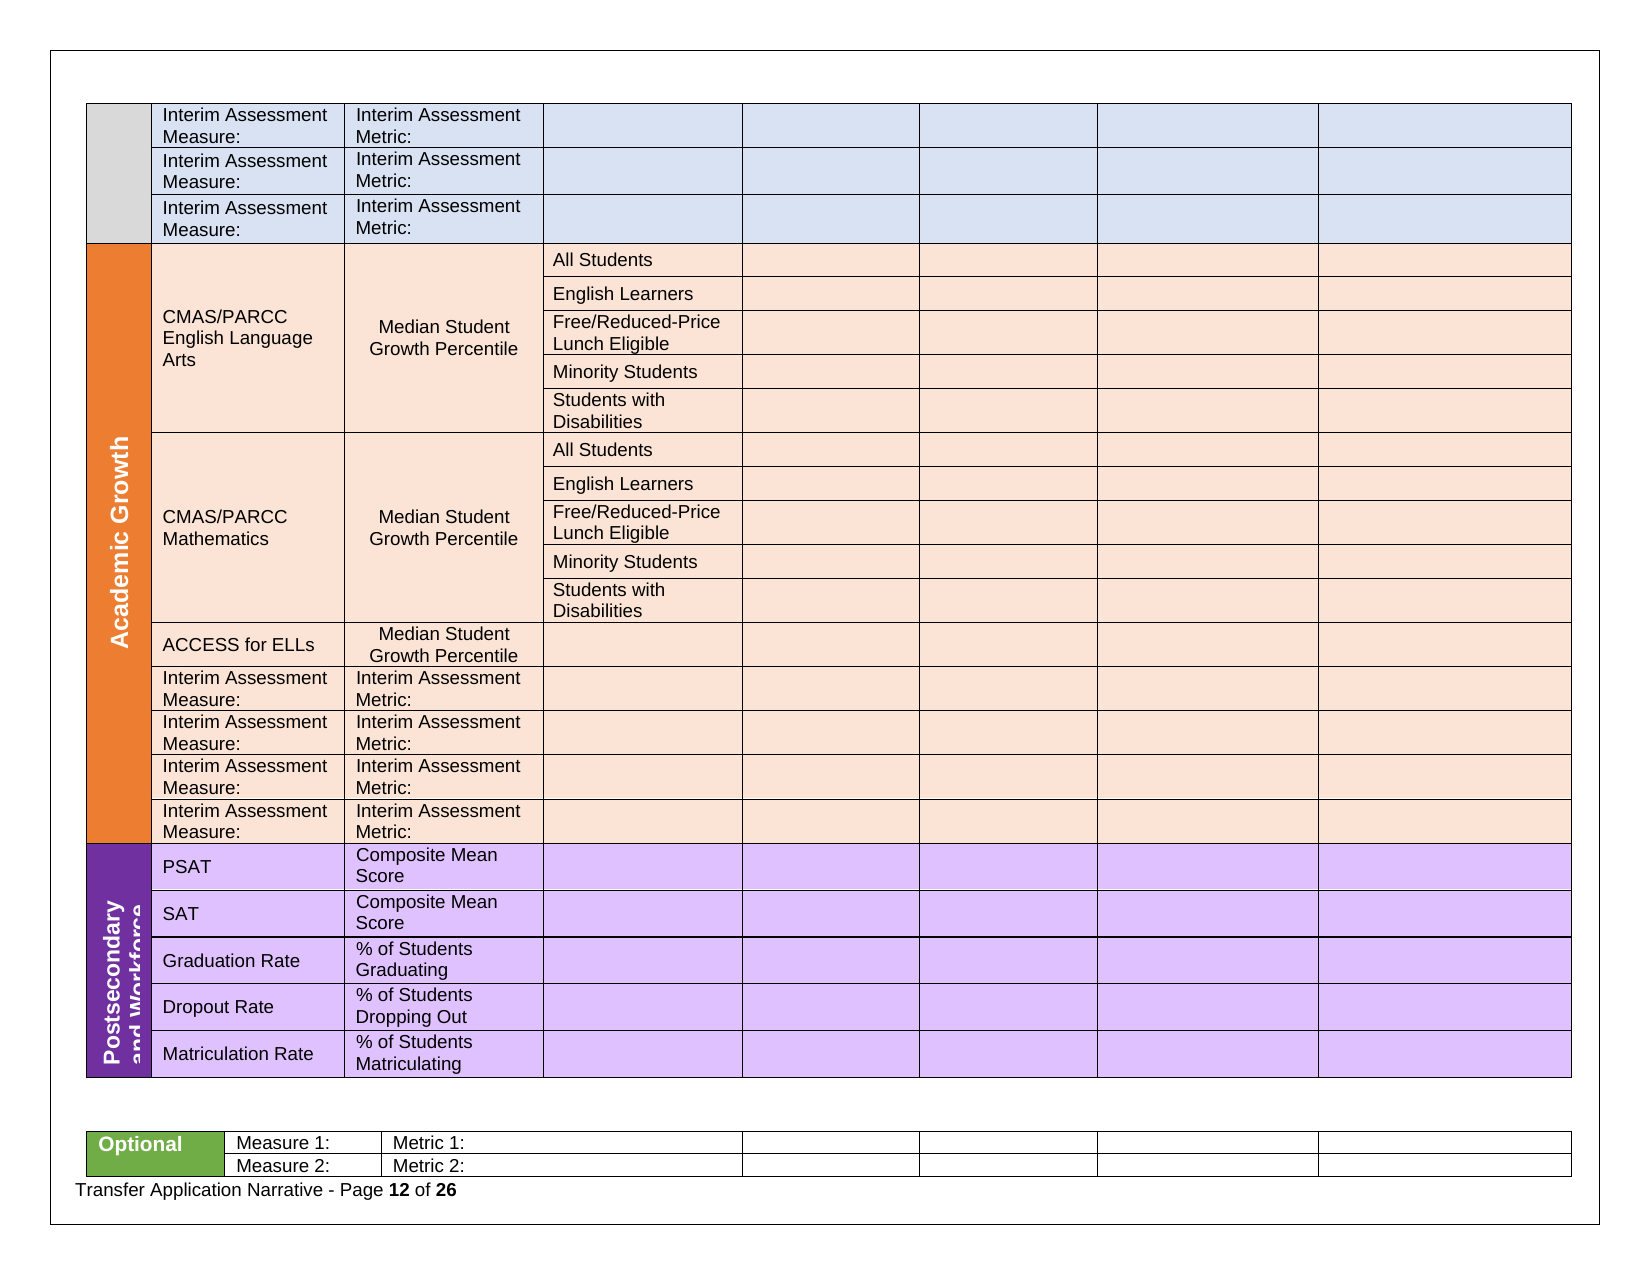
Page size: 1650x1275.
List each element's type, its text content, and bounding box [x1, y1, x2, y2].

table_cell [743, 800, 919, 843]
table_cell [920, 501, 1097, 544]
table_cell [920, 244, 1097, 276]
table_cell [1319, 545, 1571, 578]
table_cell [1319, 467, 1571, 500]
table_cell ACCESS for ELLs [152, 623, 344, 666]
table_cell Students with Disabilities [544, 579, 742, 622]
table_cell [743, 623, 919, 666]
table_cell [544, 104, 742, 147]
table_cell [544, 195, 742, 243]
table_cell [920, 579, 1097, 622]
table_cell [1319, 148, 1571, 194]
table_cell [1319, 800, 1571, 843]
table_cell Measure 2: [225, 1154, 381, 1176]
table_header [920, 1132, 1097, 1153]
table_cell Interim Assessment Metric: [345, 711, 543, 754]
table_cell [743, 355, 919, 388]
table_cell [920, 104, 1097, 147]
table_cell [743, 311, 919, 354]
table_cell Metric 2: [382, 1154, 742, 1176]
table_cell Matriculation Rate [152, 1031, 344, 1077]
table_cell [544, 148, 742, 194]
table_cell [743, 277, 919, 310]
table_cell [1319, 389, 1571, 432]
table_cell [1319, 104, 1571, 147]
table_cell [920, 623, 1097, 666]
table_cell Median Student Growth Percentile [345, 433, 543, 622]
table_cell [1098, 1154, 1318, 1176]
table_cell [743, 755, 919, 798]
table_cell All Students [544, 433, 742, 466]
table_cell [1319, 938, 1571, 983]
table_cell Free/Reduced-Price Lunch Eligible [544, 501, 742, 544]
table_cell [1098, 623, 1318, 666]
table_cell Graduation Rate [152, 938, 344, 983]
table_cell [1319, 277, 1571, 310]
table_cell [743, 148, 919, 194]
table_cell Interim Assessment Metric: [345, 755, 543, 798]
table_cell [920, 433, 1097, 466]
table_cell Minority Students [544, 355, 742, 388]
table_cell [743, 104, 919, 147]
table_cell Interim Assessment Metric: [345, 148, 543, 194]
table_cell [1098, 195, 1318, 243]
table_cell [920, 148, 1097, 194]
table_cell [544, 623, 742, 666]
table_cell [1098, 467, 1318, 500]
table_cell [1098, 433, 1318, 466]
table_cell [743, 467, 919, 500]
table_cell [1098, 579, 1318, 622]
table_cell Postsecondary and Workforce Readiness [87, 844, 151, 1077]
table_cell Interim Assessment Measure: [152, 148, 344, 194]
table_cell Academic Growth [87, 244, 151, 843]
table_cell [920, 467, 1097, 500]
table_cell [544, 984, 742, 1030]
table_cell [743, 389, 919, 432]
table_header [1098, 1132, 1318, 1153]
table_cell [743, 1031, 919, 1077]
table_cell [920, 1031, 1097, 1077]
table_cell [920, 755, 1097, 798]
table_cell Interim Assessment Measure: [152, 195, 344, 243]
table_header Metric 1: [382, 1132, 742, 1153]
table_cell [1098, 711, 1318, 754]
table_cell [1319, 355, 1571, 388]
table_cell [920, 800, 1097, 843]
table_cell [544, 938, 742, 983]
table_cell [1319, 711, 1571, 754]
table_cell [1098, 545, 1318, 578]
table_cell [1319, 244, 1571, 276]
table_cell [544, 667, 742, 710]
table_cell Dropout Rate [152, 984, 344, 1030]
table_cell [152, 104, 344, 147]
table_cell [544, 844, 742, 889]
table_cell [1098, 355, 1318, 388]
table_header [1319, 1132, 1571, 1153]
table_cell [1098, 844, 1318, 889]
table_cell Interim Assessment Metric: [345, 800, 543, 843]
table_cell Median Student Growth Percentile [345, 623, 543, 666]
table_cell [544, 1031, 742, 1077]
table_cell [1098, 148, 1318, 194]
table_cell Interim Assessment Metric: [345, 195, 543, 243]
table_cell [544, 891, 742, 936]
table_cell CMAS/PARCC Mathematics [152, 433, 344, 622]
table_header Optional Mission-Specific Measures [87, 1132, 224, 1176]
table_cell % of Students Matriculating [345, 1031, 543, 1077]
table_cell [1319, 433, 1571, 466]
table_cell [920, 311, 1097, 354]
table_cell Free/Reduced-Price Lunch Eligible [544, 311, 742, 354]
table_cell [743, 984, 919, 1030]
table_cell [920, 355, 1097, 388]
table_cell Interim Assessment Measure: [152, 667, 344, 710]
table_cell [1319, 1154, 1571, 1176]
table_cell [544, 755, 742, 798]
table_header [743, 1132, 919, 1153]
table_cell [1098, 891, 1318, 936]
table_cell [1319, 755, 1571, 798]
table_cell [1319, 311, 1571, 354]
table_cell [1319, 579, 1571, 622]
table_cell [743, 844, 919, 889]
table_cell [920, 545, 1097, 578]
table_cell [1098, 1031, 1318, 1077]
table_cell [1098, 938, 1318, 983]
table_cell All Students [544, 244, 742, 276]
table_cell CMAS/PARCC English Language Arts [152, 244, 344, 432]
table_cell [920, 1154, 1097, 1176]
table_cell [743, 545, 919, 578]
table_cell [1098, 244, 1318, 276]
table_cell [1098, 984, 1318, 1030]
table_cell [1319, 844, 1571, 889]
table_cell [920, 844, 1097, 889]
table_cell [743, 667, 919, 710]
table_cell [1319, 195, 1571, 243]
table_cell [345, 104, 543, 147]
table_cell [743, 195, 919, 243]
table_cell [743, 938, 919, 983]
table_cell [743, 579, 919, 622]
table_cell Students with Disabilities [544, 389, 742, 432]
table_cell [1319, 891, 1571, 936]
table_cell [920, 711, 1097, 754]
table_cell % of Students Graduating [345, 938, 543, 983]
table_cell [1319, 623, 1571, 666]
table_cell [1098, 800, 1318, 843]
table_cell [1319, 984, 1571, 1030]
table_cell [743, 244, 919, 276]
table_cell Interim Assessment Measure: [152, 755, 344, 798]
table_cell [1319, 667, 1571, 710]
table_cell Interim Assessment Measure: [152, 800, 344, 843]
table_cell [1098, 104, 1318, 147]
table_cell Median Student Growth Percentile [345, 244, 543, 432]
table_cell [1098, 667, 1318, 710]
table_cell Minority Students [544, 545, 742, 578]
table_cell [1319, 1031, 1571, 1077]
table_cell [1098, 311, 1318, 354]
table_cell [920, 938, 1097, 983]
table_cell [920, 667, 1097, 710]
table_cell Composite Mean Score [345, 844, 543, 889]
table_cell [1098, 755, 1318, 798]
table_cell [743, 711, 919, 754]
table_cell [1098, 501, 1318, 544]
table_cell [1319, 501, 1571, 544]
table_cell Interim Assessment Measure: [152, 711, 344, 754]
table_cell English Learners [544, 467, 742, 500]
table_cell [544, 711, 742, 754]
table_cell SAT [152, 891, 344, 936]
table_cell English Learners [544, 277, 742, 310]
table_cell [743, 501, 919, 544]
table_cell [920, 891, 1097, 936]
table_cell [1098, 277, 1318, 310]
table_cell [1098, 389, 1318, 432]
table_cell PSAT [152, 844, 344, 889]
table_cell [920, 195, 1097, 243]
table_cell [920, 277, 1097, 310]
table_cell Interim Assessment Metric: [345, 667, 543, 710]
table_cell [920, 389, 1097, 432]
table_cell [743, 433, 919, 466]
table_cell [743, 1154, 919, 1176]
table_header Measure 1: [225, 1132, 381, 1153]
table_cell Composite Mean Score [345, 891, 543, 936]
table_cell % of Students Dropping Out [345, 984, 543, 1030]
table_cell [743, 891, 919, 936]
table_cell [920, 984, 1097, 1030]
table_cell [544, 800, 742, 843]
